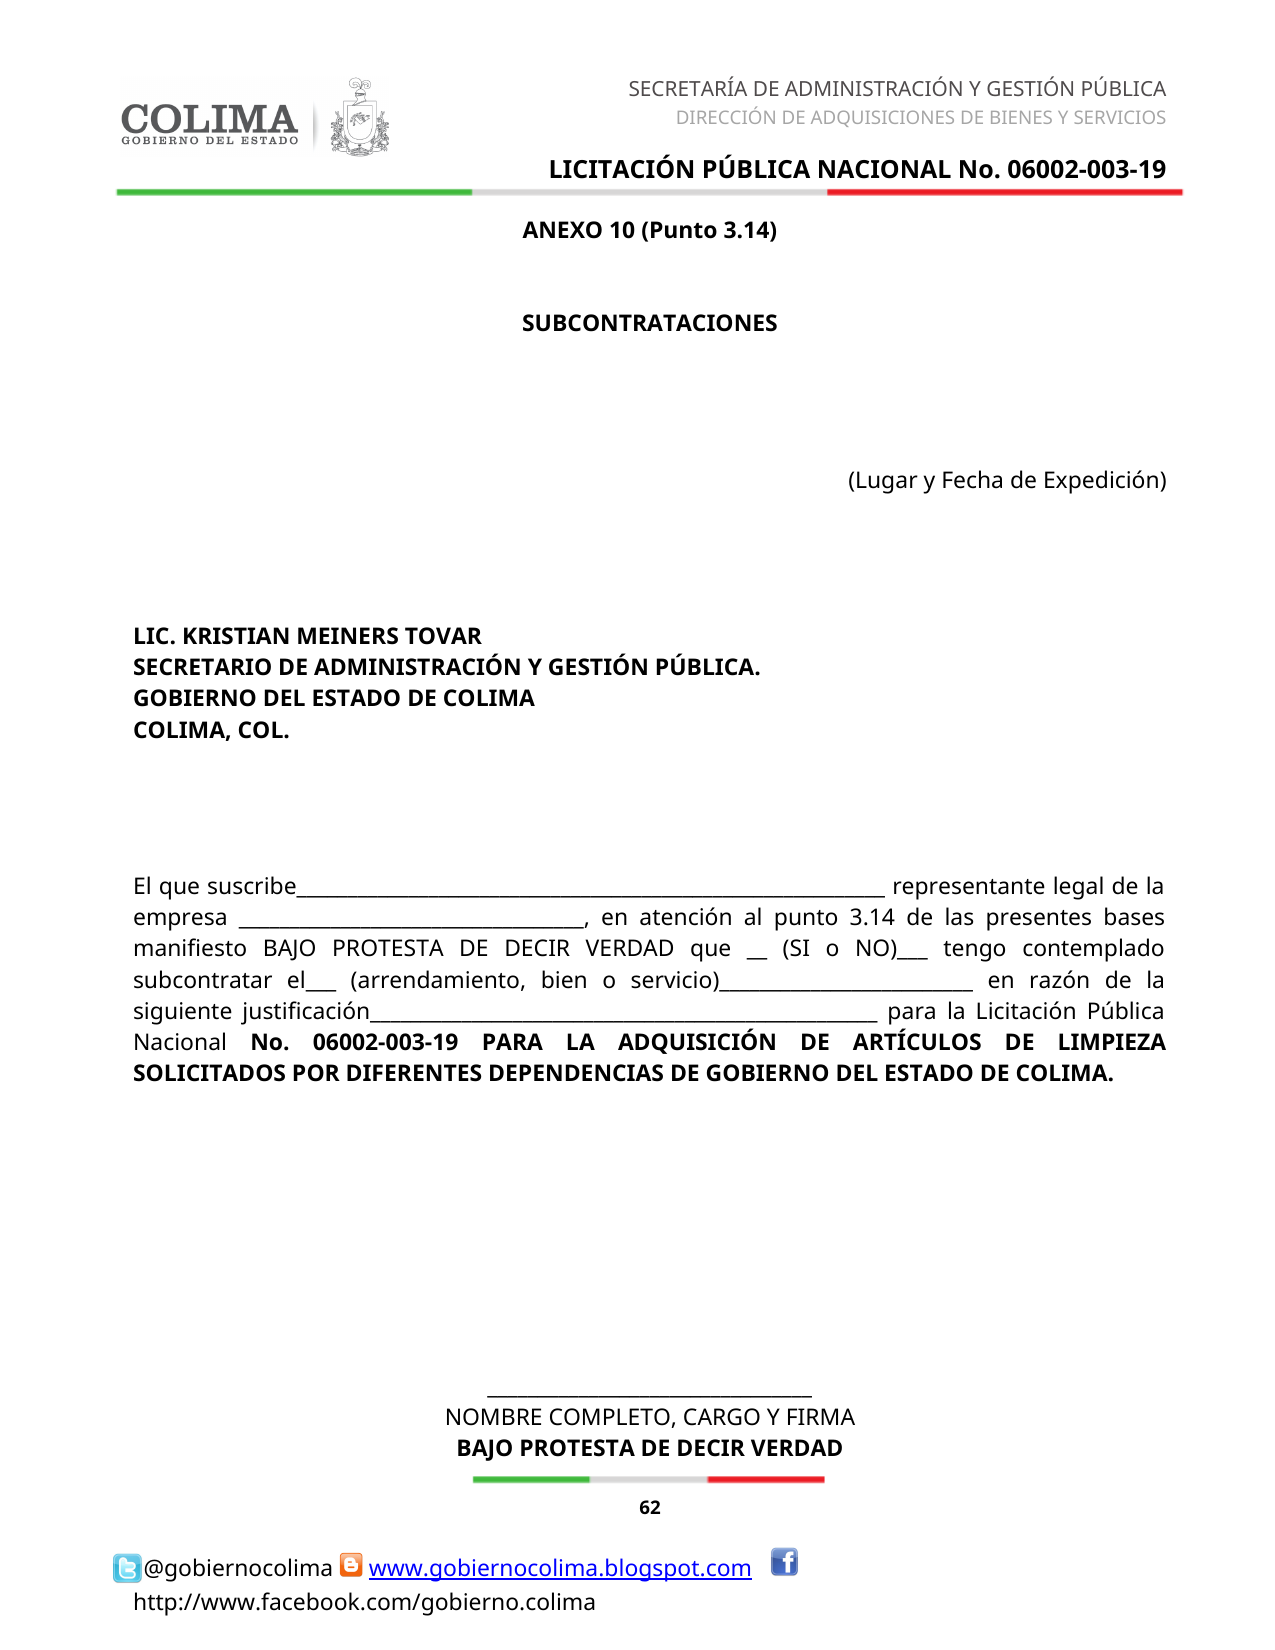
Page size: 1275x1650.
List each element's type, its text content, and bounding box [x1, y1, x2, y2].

picture [112, 1553, 143, 1584]
text BAJO PROTESTA DE DECIR VERDAD [133, 1432, 1167, 1463]
text ________________________________ [133, 1370, 1167, 1401]
picture [120, 76, 389, 157]
text SECRETARIO DE ADMINISTRACIÓN Y GESTIÓN PÚBLICA. [133, 651, 1167, 682]
picture [339, 1552, 363, 1577]
picture [472, 1466, 828, 1490]
text ANEXO 10 (Punto 3.14) [133, 213, 1167, 245]
text LIC. KRISTIAN MEINERS TOVAR [133, 620, 1167, 651]
text SUBCONTRATACIONES [133, 307, 1167, 338]
picture [111, 183, 1189, 204]
text GOBIERNO DEL ESTADO DE COLIMA [133, 682, 1167, 713]
text (Lugar y Fecha de Expedición) [133, 463, 1167, 495]
text NOMBRE COMPLETO, CARGO Y FIRMA [133, 1401, 1167, 1432]
text El que suscribe__________________________________________________________ representante legal de la empresa __________________________________, en atención al punto 3.14 de las presentes bases manifiesto BAJO PROTESTA DE DECIR VERDAD que __ (SI o NO)___ tengo contemplado subcontratar el___ (arrendamiento, bien o servicio)_________________________ en razón de la siguiente justificación__________________________________________________ para la Licitación Pública Nacional No. 06002-003-19 PARA LA ADQUISICIÓN DE ARTÍCULOS DE LIMPIEZA SOLICITADOS POR DIFERENTES DEPENDENCIAS DE GOBIERNO DEL ESTADO DE COLIMA. [133, 870, 1167, 1088]
picture [770, 1547, 799, 1577]
text COLIMA, COL. [133, 713, 1167, 745]
